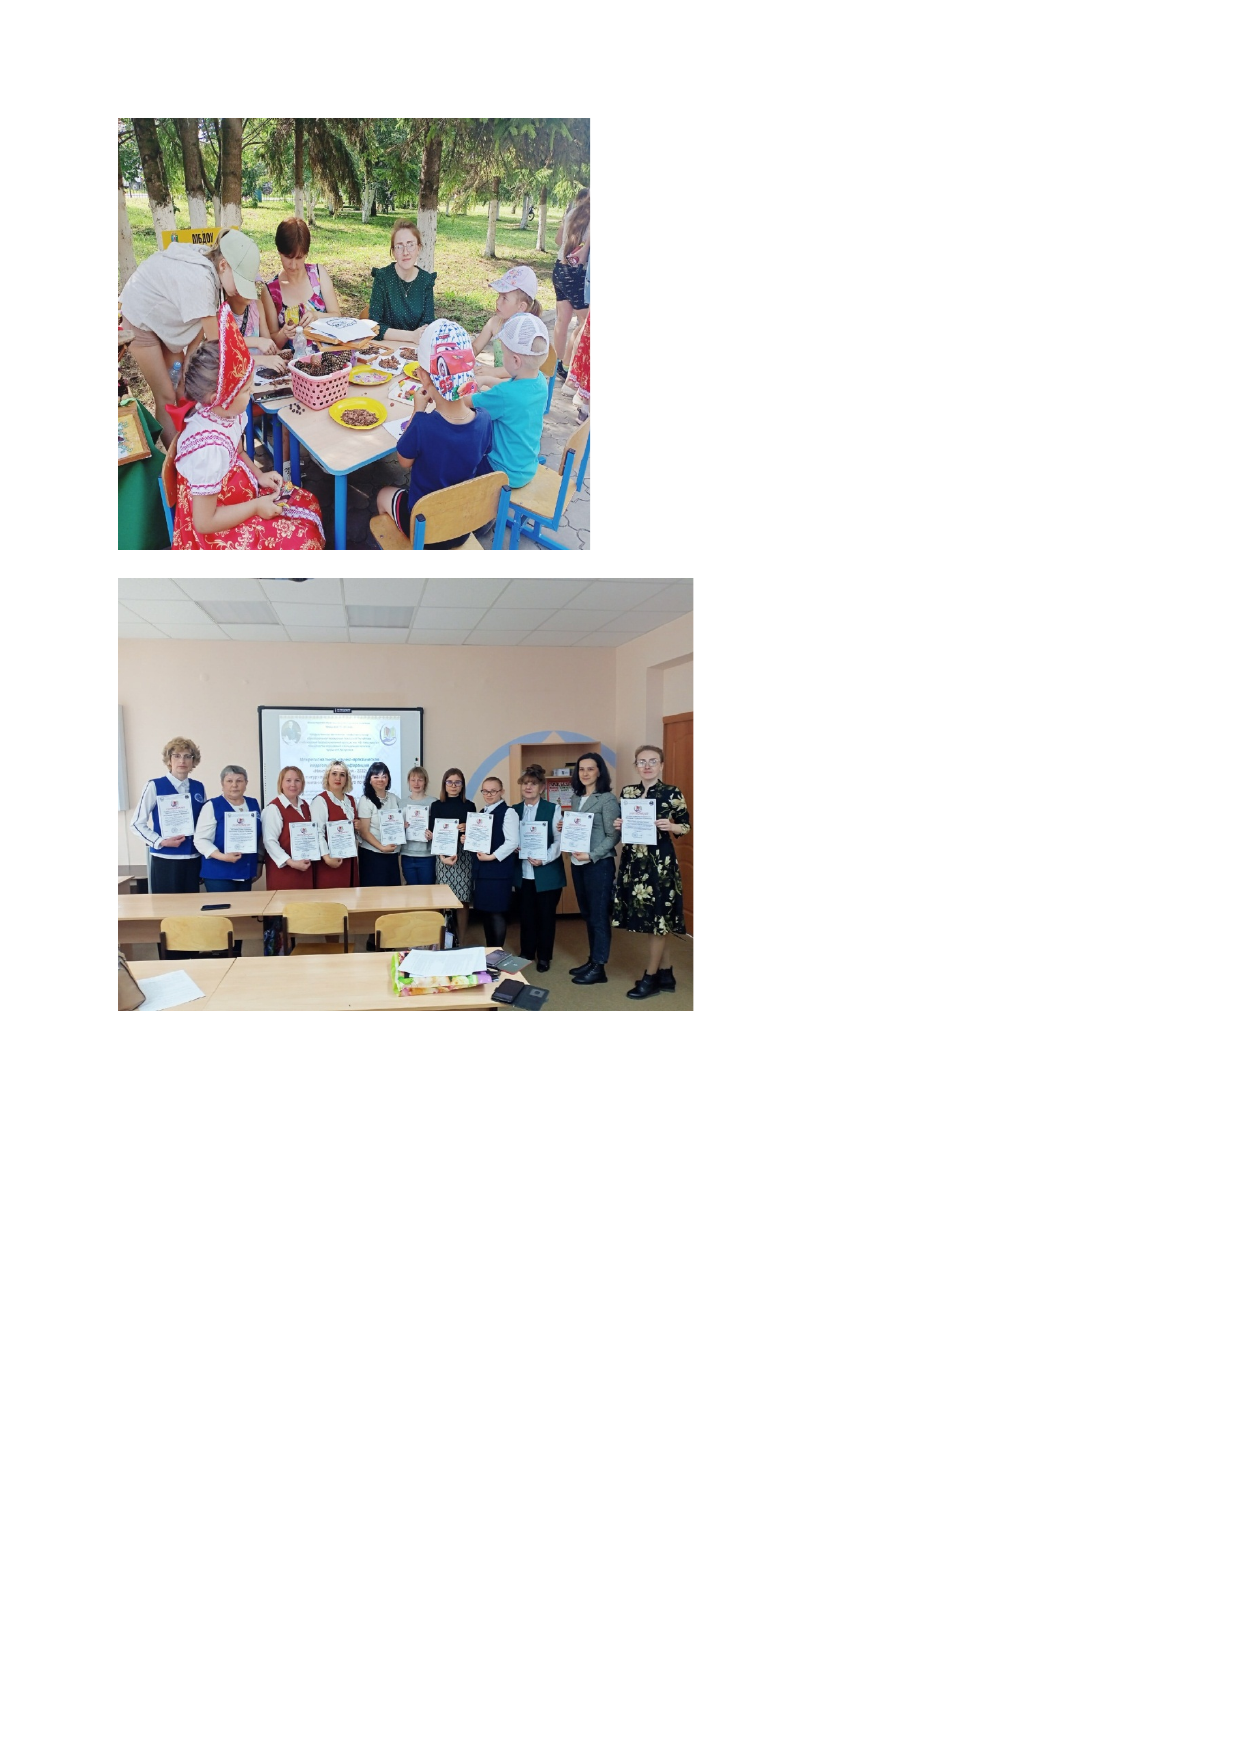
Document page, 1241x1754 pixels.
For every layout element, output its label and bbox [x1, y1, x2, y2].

picture [118, 118, 591, 550]
picture [118, 578, 694, 1011]
